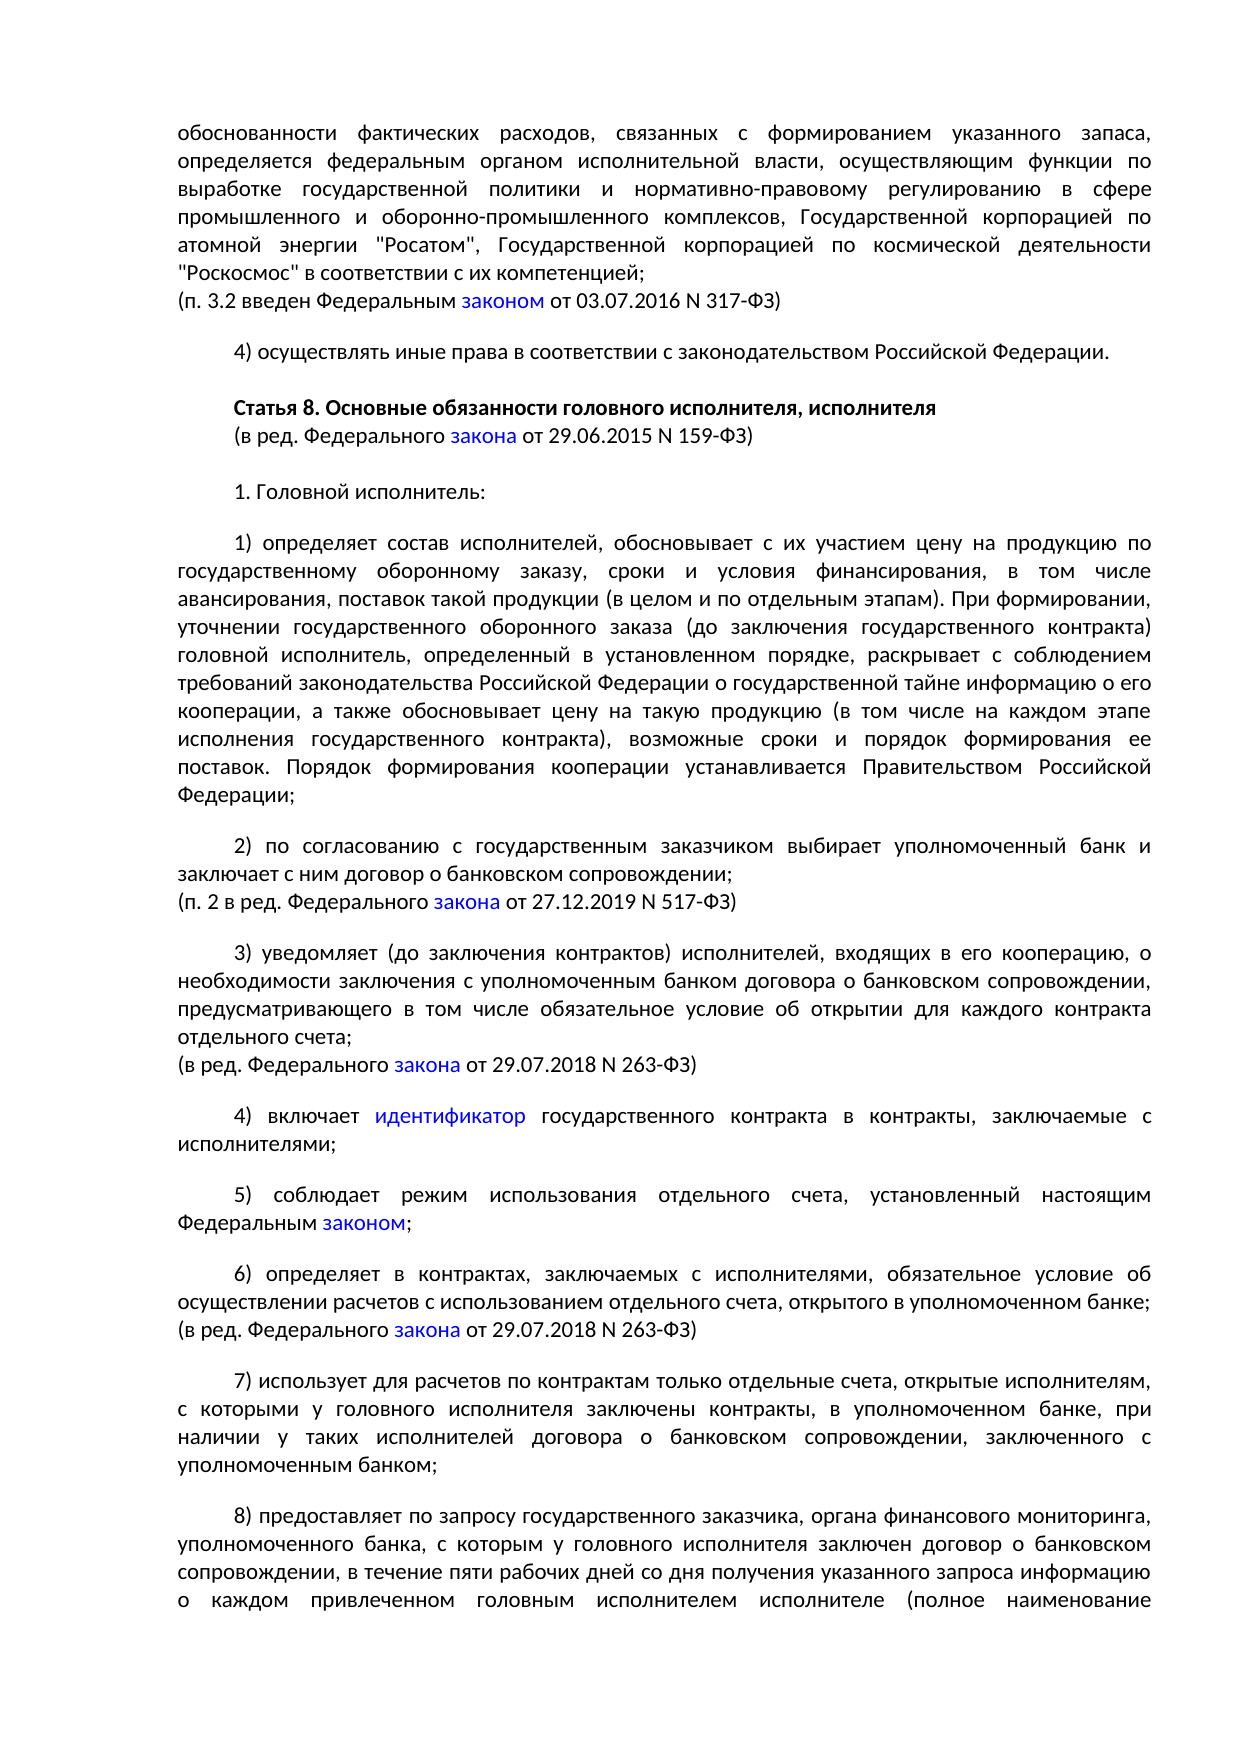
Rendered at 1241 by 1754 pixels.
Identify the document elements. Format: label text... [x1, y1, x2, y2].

text 1. Головной исполнитель: [177, 477, 1152, 505]
text (п. 2 в ред. Федерального закона от 27.12.2019 N 517-ФЗ) [177, 887, 1152, 915]
text 7) использует для расчетов по контрактам только отдельные счета, открытые исполнителям, с которыми у головного исполнителя заключены контракты, в уполномоченном банке, при наличии у таких исполнителей договора о банковском сопровождении, заключенного с уполномоченным банком; [177, 1366, 1152, 1478]
text (в ред. Федерального закона от 29.06.2015 N 159-ФЗ) [177, 421, 1152, 449]
text 4) осуществлять иные права в соответствии с законодательством Российской Федерации. [177, 337, 1152, 365]
text (в ред. Федерального закона от 29.07.2018 N 263-ФЗ) [177, 1050, 1152, 1078]
text 4) включает идентификатор государственного контракта в контракты, заключаемые с исполнителями; [177, 1101, 1152, 1157]
text 5) соблюдает режим использования отдельного счета, установленный настоящим Федеральным законом; [177, 1180, 1152, 1236]
title Статья 8. Основные обязанности головного исполнителя, исполнителя [177, 393, 1152, 421]
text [177, 118, 1152, 286]
text 6) определяет в контрактах, заключаемых с исполнителями, обязательное условие об осуществлении расчетов с использованием отдельного счета, открытого в уполномоченном банке; [177, 1259, 1152, 1315]
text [177, 1501, 1152, 1613]
text 2) по согласованию с государственным заказчиком выбирает уполномоченный банк и заключает с ним договор о банковском сопровождении; [177, 831, 1152, 887]
text (в ред. Федерального закона от 29.07.2018 N 263-ФЗ) [177, 1315, 1152, 1343]
text (п. 3.2 введен Федеральным законом от 03.07.2016 N 317-ФЗ) [177, 286, 1152, 314]
text 3) уведомляет (до заключения контрактов) исполнителей, входящих в его кооперацию, о необходимости заключения с уполномоченным банком договора о банковском сопровождении, предусматривающего в том числе обязательное условие об открытии для каждого контракта отдельного счета; [177, 938, 1152, 1050]
text 1) определяет состав исполнителей, обосновывает с их участием цену на продукцию по государственному оборонному заказу, сроки и условия финансирования, в том числе авансирования, поставок такой продукции (в целом и по отдельным этапам). При формировании, уточнении государственного оборонного заказа (до заключения государственного контракта) головной исполнитель, определенный в установленном порядке, раскрывает с соблюдением требований законодательства Российской Федерации о государственной тайне информацию о его кооперации, а также обосновывает цену на такую продукцию (в том числе на каждом этапе исполнения государственного контракта), возможные сроки и порядок формирования ее поставок. Порядок формирования кооперации устанавливается Правительством Российской Федерации; [177, 528, 1152, 808]
